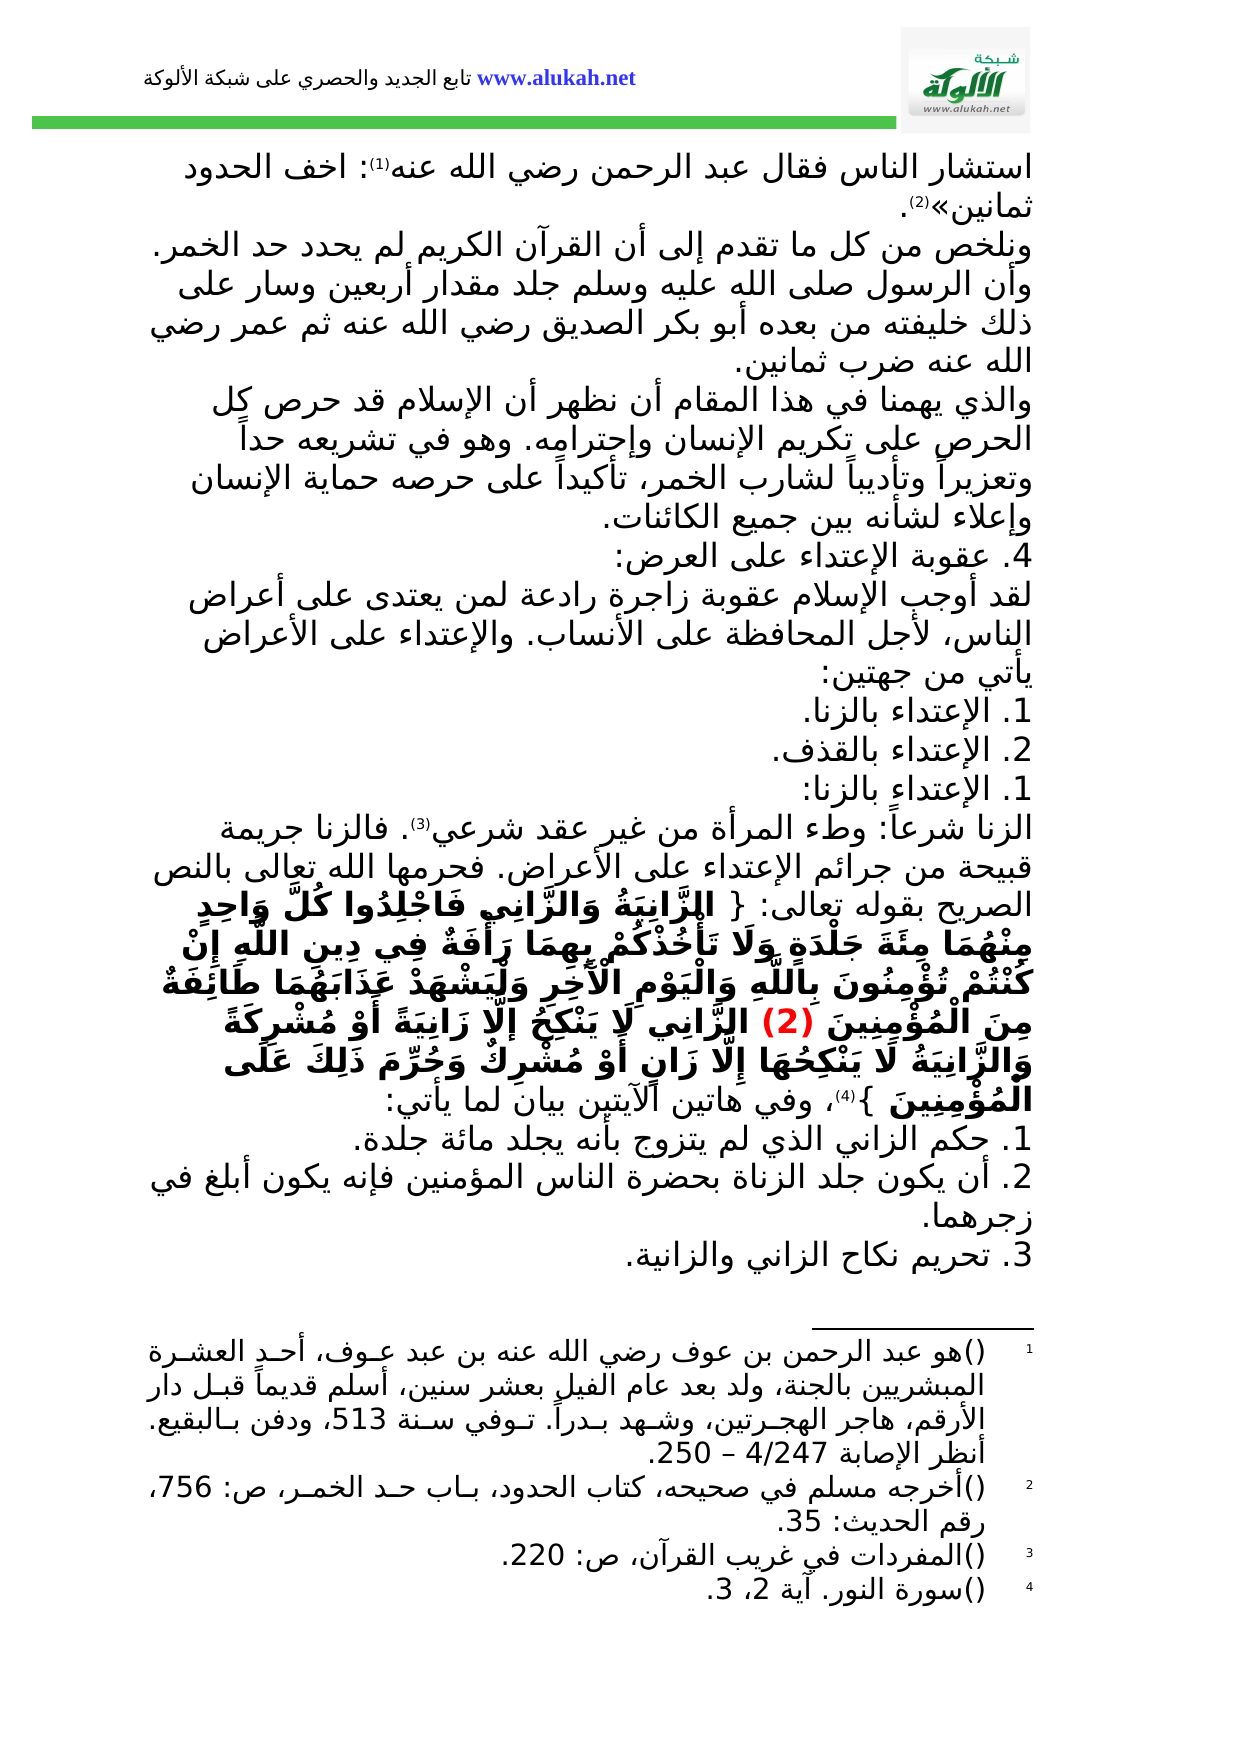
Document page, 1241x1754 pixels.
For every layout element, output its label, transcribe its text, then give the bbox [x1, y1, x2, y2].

text ونلخص من كل ما تقدم إلى أن القرآن الكريم لم يحدد حد الخمر. وأن الرسول صلى الله عليه وسلم جلد مقدار أربعين وسار على ذلك خليفته من بعده أبو بكر الصديق رضي الله عنه ثم عمر رضي الله عنه ضرب ثمانين. [148, 225, 1033, 381]
text 2. الإعتداء بالقذف. [148, 731, 1033, 769]
text 2. أن يكون جلد الزناة بحضرة الناس المؤمنين فإنه يكون أبلغ في زجرهما. [148, 1158, 1033, 1236]
text 1. الإعتداء بالزنا: [148, 769, 1033, 808]
text 3. تحريم نكاح الزاني والزانية. [148, 1236, 1033, 1274]
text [148, 148, 1033, 225]
text 1. حكم الزاني الذي لم يتزوج بأنه يجلد مائة جلدة. [148, 1119, 1033, 1158]
text لقد أوجب الإسلام عقوبة زاجرة رادعة لمن يعتدى على أعراض الناس، لأجل المحافظة على الأنساب. والإعتداء على الأعراض يأتي من جهتين: [148, 575, 1033, 692]
text 1. الإعتداء بالزنا. [148, 692, 1033, 731]
text والذي يهمنا في هذا المقام أن نظهر أن الإسلام قد حرص كل الحرص على تكريم الإنسان وإحترامه. وهو في تشريعه حداً وتعزيراً وتأديباً لشارب الخمر، تأكيداً على حرصه حماية الإنسان وإعلاء لشأنه بين جميع الكائنات. [148, 381, 1033, 536]
text 4. عقوبة الإعتداء على العرض: [148, 536, 1033, 575]
text الزنا شرعاً: وطء المرأة من غير عقد شرعي(). فالزنا جريمة قبيحة من جرائم الإعتداء على الأعراض. فحرمها الله تعالى بالنص الصريح بقوله تعالى: { الزَّانِيَةُ وَالزَّانِي فَاجْلِدُوا كُلَّ وَاحِدٍ مِنْهُمَا مِئَةَ جَلْدَةٍ وَلَا تَأْخُذْكُمْ بِهِمَا رَأْفَةٌ فِي دِينِ اللَّهِ إِنْ كُنْتُمْ تُؤْمِنُونَ بِاللَّهِ وَالْيَوْمِ الْآَخِرِ وَلْيَشْهَدْ عَذَابَهُمَا طَائِفَةٌ مِنَ الْمُؤْمِنِينَ (2) الزَّانِي لَا يَنْكِحُ إلَّا زَانِيَةً أَوْ مُشْرِكَةً وَالزَّانِيَةُ لَا يَنْكِحُهَا إِلَّا زَانٍ أَوْ مُشْرِكٌ وَحُرِّمَ ذَلِكَ عَلَى الْمُؤْمِنِينَ }()، وفي هاتين الآيتين بيان لما يأتي: [148, 808, 1033, 1119]
